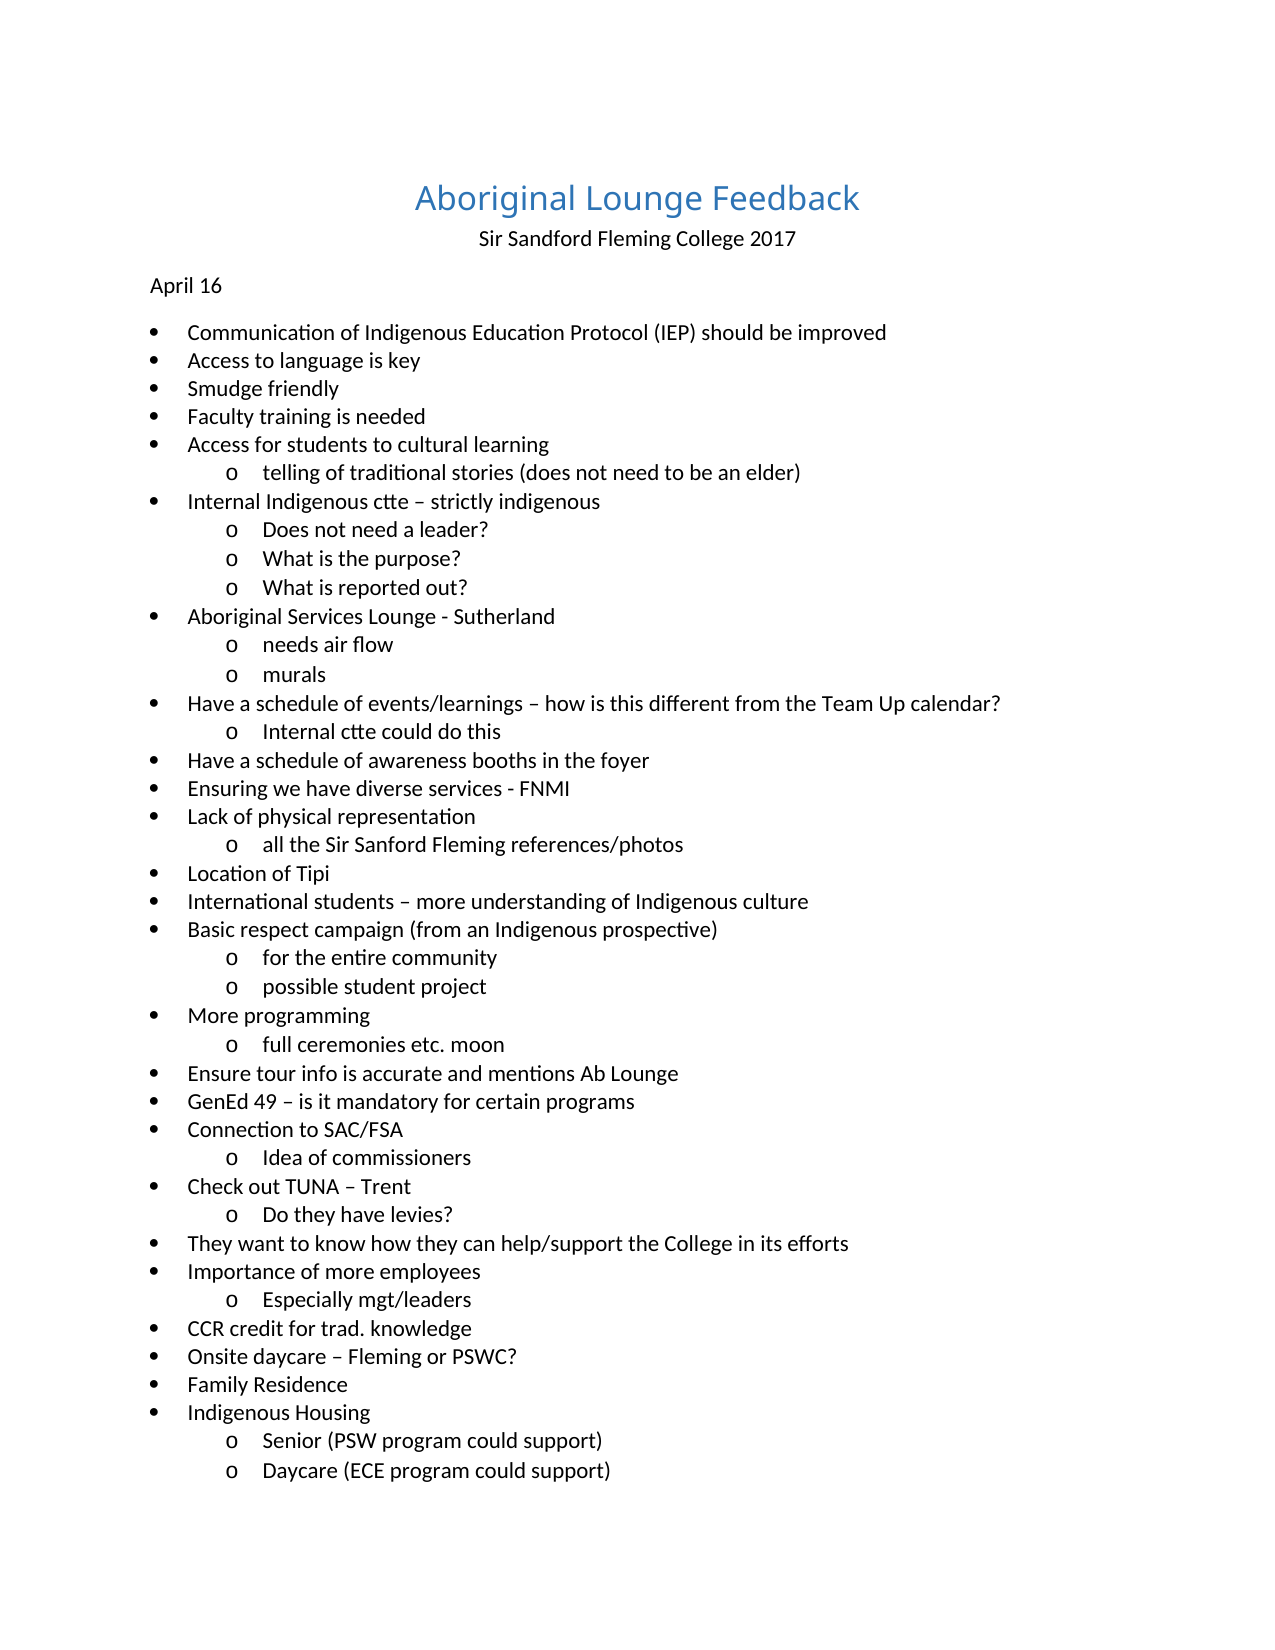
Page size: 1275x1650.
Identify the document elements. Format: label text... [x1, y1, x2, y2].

list Onsite daycare – Fleming or PSWC? [150, 1342, 1125, 1371]
list all the Sir Sanford Fleming references/photos [225, 830, 1125, 859]
list Senior (PSW program could support) [225, 1427, 1125, 1456]
list What is reported out? [225, 573, 1125, 602]
list Communication of Indigenous Education Protocol (IEP) should be improved [150, 318, 1125, 346]
list International students – more understanding of Indigenous culture [150, 887, 1125, 915]
list needs air flow [225, 631, 1125, 660]
list Aboriginal Services Lounge - Sutherland [150, 602, 1125, 631]
list murals [225, 660, 1125, 689]
list CCR credit for trad. knowledge [150, 1314, 1125, 1342]
list Ensuring we have diverse services - FNMI [150, 774, 1125, 802]
text Sir Sandford Fleming College 2017 [150, 224, 1125, 252]
list Family Residence [150, 1371, 1125, 1398]
list Do they have levies? [225, 1200, 1125, 1229]
list Access for students to cultural learning [150, 430, 1125, 458]
list telling of traditional stories (does not need to be an elder) [225, 458, 1125, 487]
list Indigenous Housing [150, 1398, 1125, 1427]
list Access to language is key [150, 346, 1125, 374]
list Ensure tour info is accurate and mentions Ab Lounge [150, 1059, 1125, 1087]
list GenEd 49 – is it mandatory for certain programs [150, 1087, 1125, 1115]
list full ceremonies etc. moon [225, 1030, 1125, 1059]
list Idea of commissioners [225, 1143, 1125, 1172]
list Does not need a leader? [225, 515, 1125, 544]
list Daycare (ECE program could support) [225, 1456, 1125, 1485]
list Importance of more employees [150, 1257, 1125, 1285]
list Faculty training is needed [150, 402, 1125, 430]
list Internal Indigenous ctte – strictly indigenous [150, 487, 1125, 515]
list Especially mgt/leaders [225, 1285, 1125, 1314]
list Lack of physical representation [150, 802, 1125, 830]
subtitle Aboriginal Lounge Feedback [150, 175, 1125, 220]
list Check out TUNA – Trent [150, 1172, 1125, 1200]
list Connection to SAC/FSA [150, 1115, 1125, 1143]
text April 16 [150, 271, 1125, 299]
list What is the purpose? [225, 544, 1125, 573]
list They want to know how they can help/support the College in its efforts [150, 1229, 1125, 1257]
list Location of Tipi [150, 859, 1125, 887]
list More programming [150, 1002, 1125, 1030]
list possible student project [225, 972, 1125, 1002]
list Internal ctte could do this [225, 717, 1125, 746]
list for the entire community [225, 943, 1125, 972]
list Have a schedule of awareness booths in the foyer [150, 746, 1125, 774]
list Have a schedule of events/learnings – how is this different from the Team Up calendar? [150, 689, 1125, 717]
list Smudge friendly [150, 374, 1125, 402]
list Basic respect campaign (from an Indigenous prospective) [150, 915, 1125, 943]
